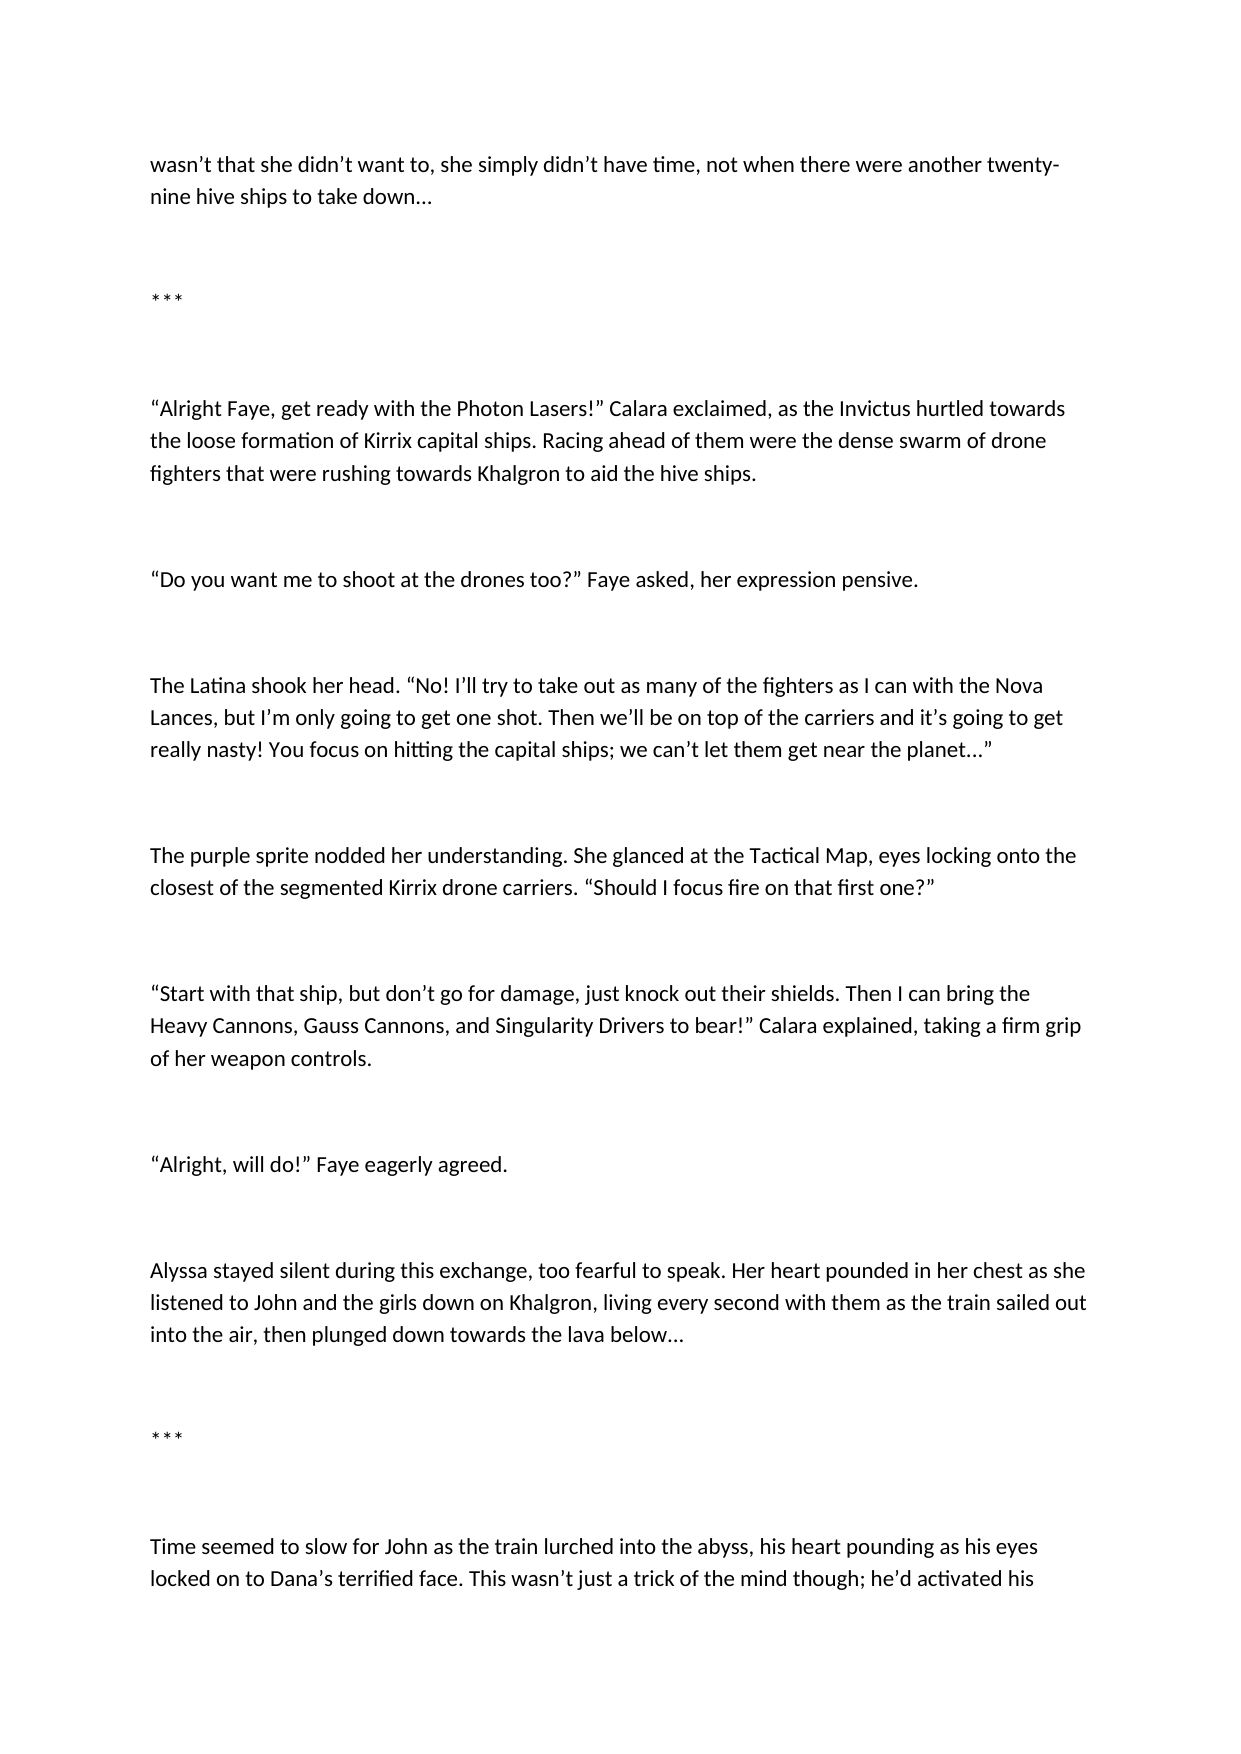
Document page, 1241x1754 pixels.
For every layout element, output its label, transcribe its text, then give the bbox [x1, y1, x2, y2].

text The Latina shook her head. “No! I’ll try to take out as many of the fighters as I can with the Nova Lances, but I’m only going to get one shot. Then we’ll be on top of the carriers and it’s going to get really nasty! You focus on hitting the capital ships; we can’t let them get near the planet...” [150, 671, 1090, 763]
text *** [150, 288, 1090, 316]
text “Start with that ship, but don’t go for damage, just knock out their shields. Then I can bring the Heavy Cannons, Gauss Cannons, and Singularity Drivers to bear!” Calara explained, taking a firm grip of her weapon controls. [150, 979, 1090, 1072]
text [150, 150, 1090, 210]
text “Alright, will do!” Faye eagerly agreed. [150, 1150, 1090, 1178]
text “Do you want me to shoot at the drones too?” Faye asked, her expression pensive. [150, 565, 1090, 593]
text Alyssa stayed silent during this exchange, too fearful to speak. Her heart pounded in her chest as she listened to John and the girls down on Khalgron, living every second with them as the train sailed out into the air, then plunged down towards the lava below... [150, 1256, 1090, 1348]
text The purple sprite nodded her understanding. She glanced at the Tactical Map, eyes locking onto the closest of the segmented Kirrix drone carriers. “Should I focus fire on that first one?” [150, 841, 1090, 901]
text *** [150, 1426, 1090, 1454]
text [150, 1532, 1090, 1592]
text “Alright Faye, get ready with the Photon Lasers!” Calara exclaimed, as the Invictus hurtled towards the loose formation of Kirrix capital ships. Racing ahead of them were the dense swarm of drone fighters that were rushing towards Khalgron to aid the hive ships. [150, 394, 1090, 487]
